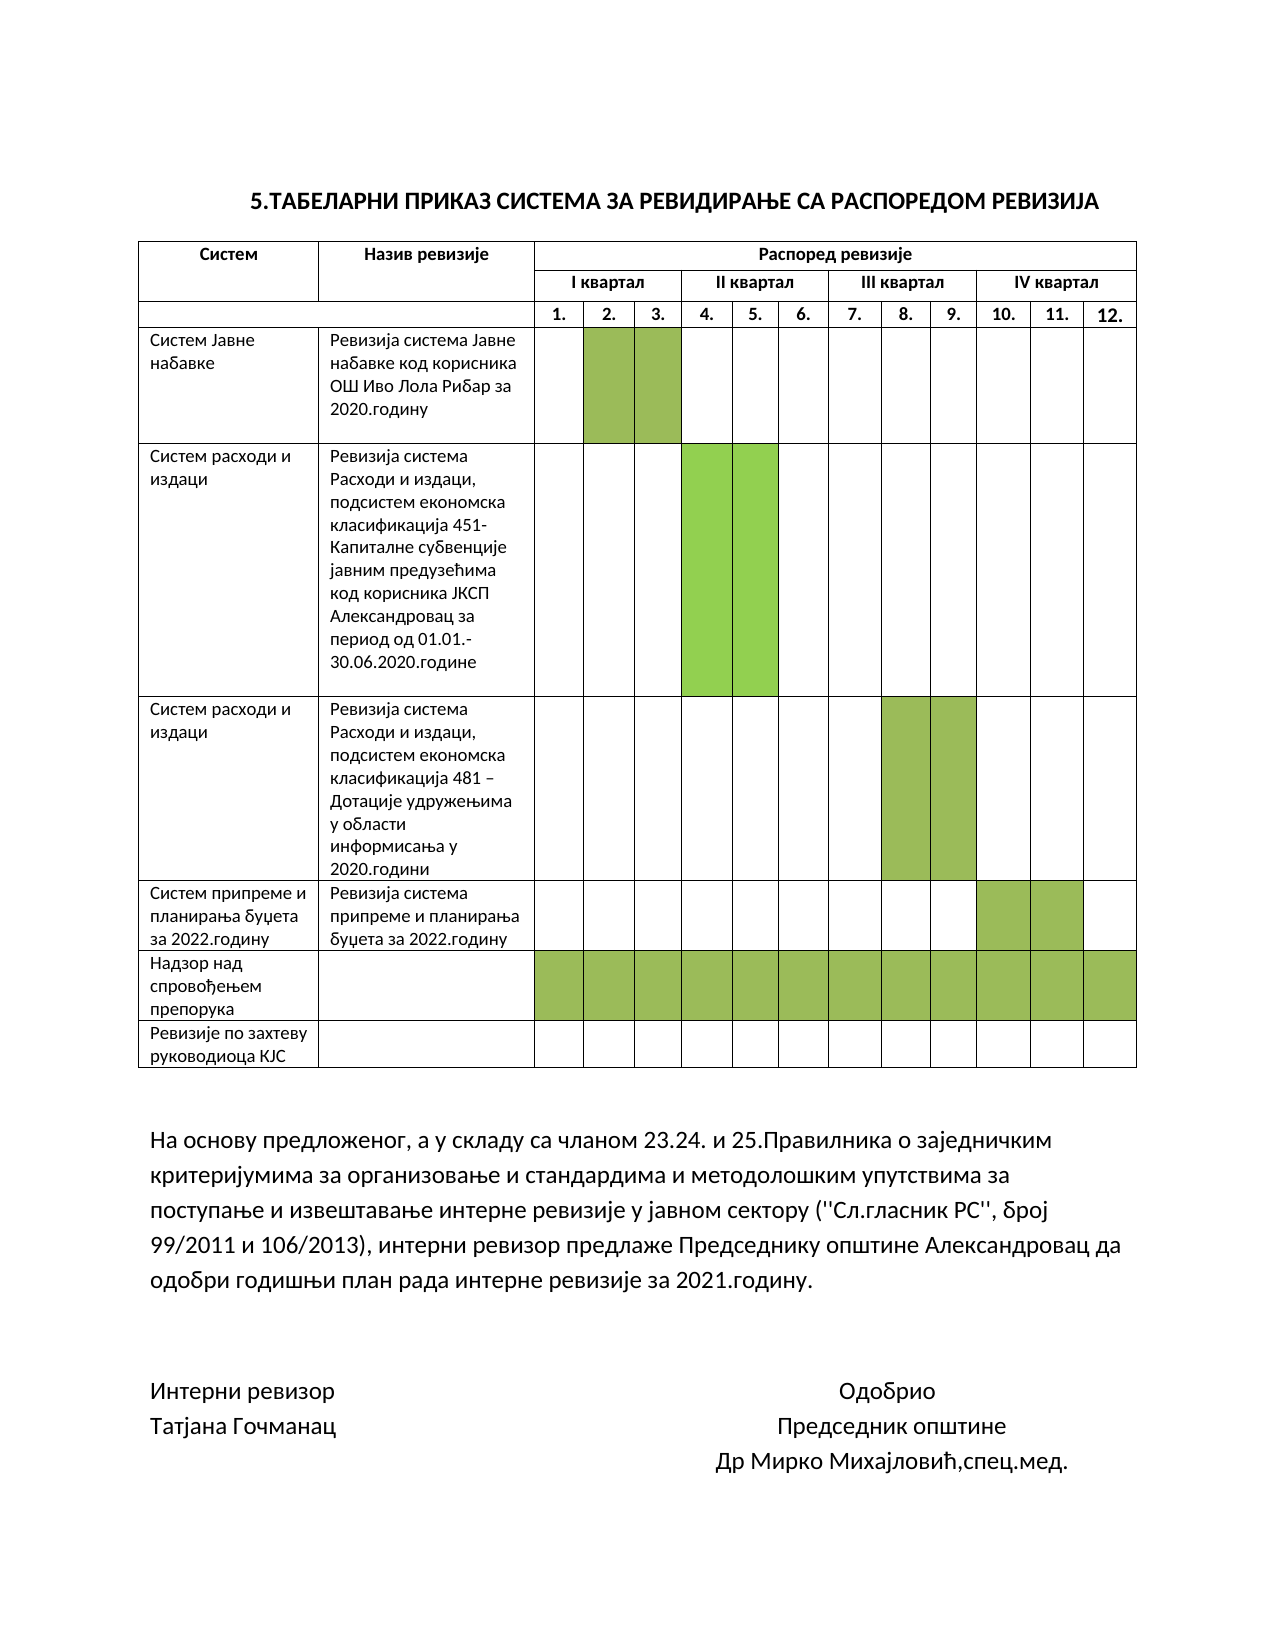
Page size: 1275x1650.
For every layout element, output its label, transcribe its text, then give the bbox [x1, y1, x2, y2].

table_cell [1084, 697, 1136, 880]
table_cell [1084, 951, 1136, 1020]
table_cell Ревизија система Јавне набавке код корисника ОШ Иво Лола Рибар за 2020.годину [319, 328, 534, 443]
table_cell 2. [584, 302, 634, 327]
table_cell 9. [931, 302, 976, 327]
table_cell [535, 951, 583, 1020]
table_cell [1031, 1021, 1083, 1067]
table_cell [682, 444, 732, 696]
table_cell 3. [635, 302, 681, 327]
table_cell [931, 697, 976, 880]
table_cell [882, 951, 930, 1020]
table_cell 1. [535, 302, 583, 327]
table_cell [829, 881, 881, 950]
table_cell [829, 328, 881, 443]
table_cell [779, 697, 828, 880]
table_cell [733, 881, 778, 950]
table_cell [931, 881, 976, 950]
table_cell Ревизија система припреме и планирања буџета за 2022.годину [319, 881, 534, 950]
table_cell [584, 881, 634, 950]
table_cell [535, 881, 583, 950]
table_cell [584, 697, 634, 880]
table_cell Ревизија система Расходи и издаци, подсистем економска класификација 451- Капиталне субвенције јавним предузећима код корисника ЈКСП Александровац за период од 01.01.-30.06.2020.године [319, 444, 534, 696]
table_cell Систем расходи и издаци [139, 697, 318, 880]
table_cell [733, 1021, 778, 1067]
table_cell 12. [1084, 302, 1136, 327]
table_cell [584, 951, 634, 1020]
table_cell [635, 881, 681, 950]
table_cell [635, 951, 681, 1020]
table_cell [682, 697, 732, 880]
table_cell 4. [682, 302, 732, 327]
table_cell [319, 1021, 534, 1067]
table_cell [682, 881, 732, 950]
table_header Назив ревизије [319, 242, 534, 301]
table_cell [1084, 1021, 1136, 1067]
table_cell 7. [829, 302, 881, 327]
table_cell I квартал [535, 271, 681, 301]
table_cell [977, 881, 1030, 950]
table_cell [1031, 444, 1083, 696]
table_cell [779, 881, 828, 950]
table_cell Надзор над спровођењем препорука [139, 951, 318, 1020]
text Интерни ревизор Одобрио [150, 1375, 1125, 1406]
table_cell [882, 328, 930, 443]
table_cell [977, 328, 1030, 443]
table_cell [779, 951, 828, 1020]
table_cell [882, 881, 930, 950]
table_cell Ревизија система Расходи и издаци, подсистем економска класификација 481 – Дотације удружењима у области информисања у 2020.години [319, 697, 534, 880]
table_cell [1031, 328, 1083, 443]
text Татјана Гочманац Председник општине [150, 1410, 1125, 1441]
table_cell Систем Јавне набавке [139, 328, 318, 443]
table_cell [1084, 881, 1136, 950]
table_cell [139, 302, 534, 327]
table_cell [733, 951, 778, 1020]
table_cell [584, 444, 634, 696]
table_cell [829, 951, 881, 1020]
table_cell [635, 444, 681, 696]
table_cell [977, 697, 1030, 880]
table_header Распоред ревизије [535, 242, 1136, 269]
table_cell [931, 951, 976, 1020]
table_cell [779, 444, 828, 696]
table_cell [931, 328, 976, 443]
table_cell Систем припреме и планирања буџета за 2022.годину [139, 881, 318, 950]
table_cell [977, 951, 1030, 1020]
table_cell [829, 1021, 881, 1067]
table_cell 10. [977, 302, 1030, 327]
table_cell [733, 697, 778, 880]
table_cell [829, 444, 881, 696]
table_cell [779, 1021, 828, 1067]
table_cell [977, 1021, 1030, 1067]
table_cell [977, 444, 1030, 696]
table_cell 8. [882, 302, 930, 327]
table_cell [1031, 881, 1083, 950]
table_cell [535, 1021, 583, 1067]
table_cell 11. [1031, 302, 1083, 327]
table_cell [882, 444, 930, 696]
table_cell [584, 1021, 634, 1067]
table_cell 5. [733, 302, 778, 327]
table_cell III квартал [829, 271, 976, 301]
table_cell [1031, 951, 1083, 1020]
table_cell [584, 328, 634, 443]
table_cell [829, 697, 881, 880]
table_cell Систем расходи и издаци [139, 444, 318, 696]
table_cell Ревизије по захтеву руководиоца КЈС [139, 1021, 318, 1067]
table_cell [1084, 328, 1136, 443]
table_cell [931, 444, 976, 696]
table_cell [319, 951, 534, 1020]
table_cell [1084, 444, 1136, 696]
table_cell [535, 697, 583, 880]
text Др Мирко Михајловић,спец.мед. [150, 1445, 1125, 1476]
table_cell [535, 328, 583, 443]
table_cell [1031, 697, 1083, 880]
table_cell II квартал [682, 271, 828, 301]
table_cell IV квартал [977, 271, 1136, 301]
table_cell [682, 951, 732, 1020]
table_cell [682, 1021, 732, 1067]
table_cell [931, 1021, 976, 1067]
table_cell [635, 328, 681, 443]
text На основу предложеног, а у складу са чланом 23.24. и 25.Правилника о заједничким критеријумима за организовање и стандардима и методолошким упутствима за поступање и извештавање интерне ревизије у јавном сектору (''Сл.гласник РС'', број 99/2011 и 106/2013), интерни ревизор предлаже Председнику општине Александровац да одобри годишњи план рада интерне ревизије за 2021.годину. [150, 1124, 1125, 1294]
table_header Систем [139, 242, 318, 301]
table_cell [882, 697, 930, 880]
table_cell [733, 444, 778, 696]
table_cell [635, 697, 681, 880]
table_cell [682, 328, 732, 443]
table_cell [635, 1021, 681, 1067]
table_cell [535, 444, 583, 696]
table_cell 6. [779, 302, 828, 327]
list 5.ТАБЕЛАРНИ ПРИКАЗ СИСТЕМА ЗА РЕВИДИРАЊЕ СА РАСПОРЕДОМ РЕВИЗИЈА [225, 185, 1125, 216]
table_cell [882, 1021, 930, 1067]
table_cell [733, 328, 778, 443]
table_cell [779, 328, 828, 443]
